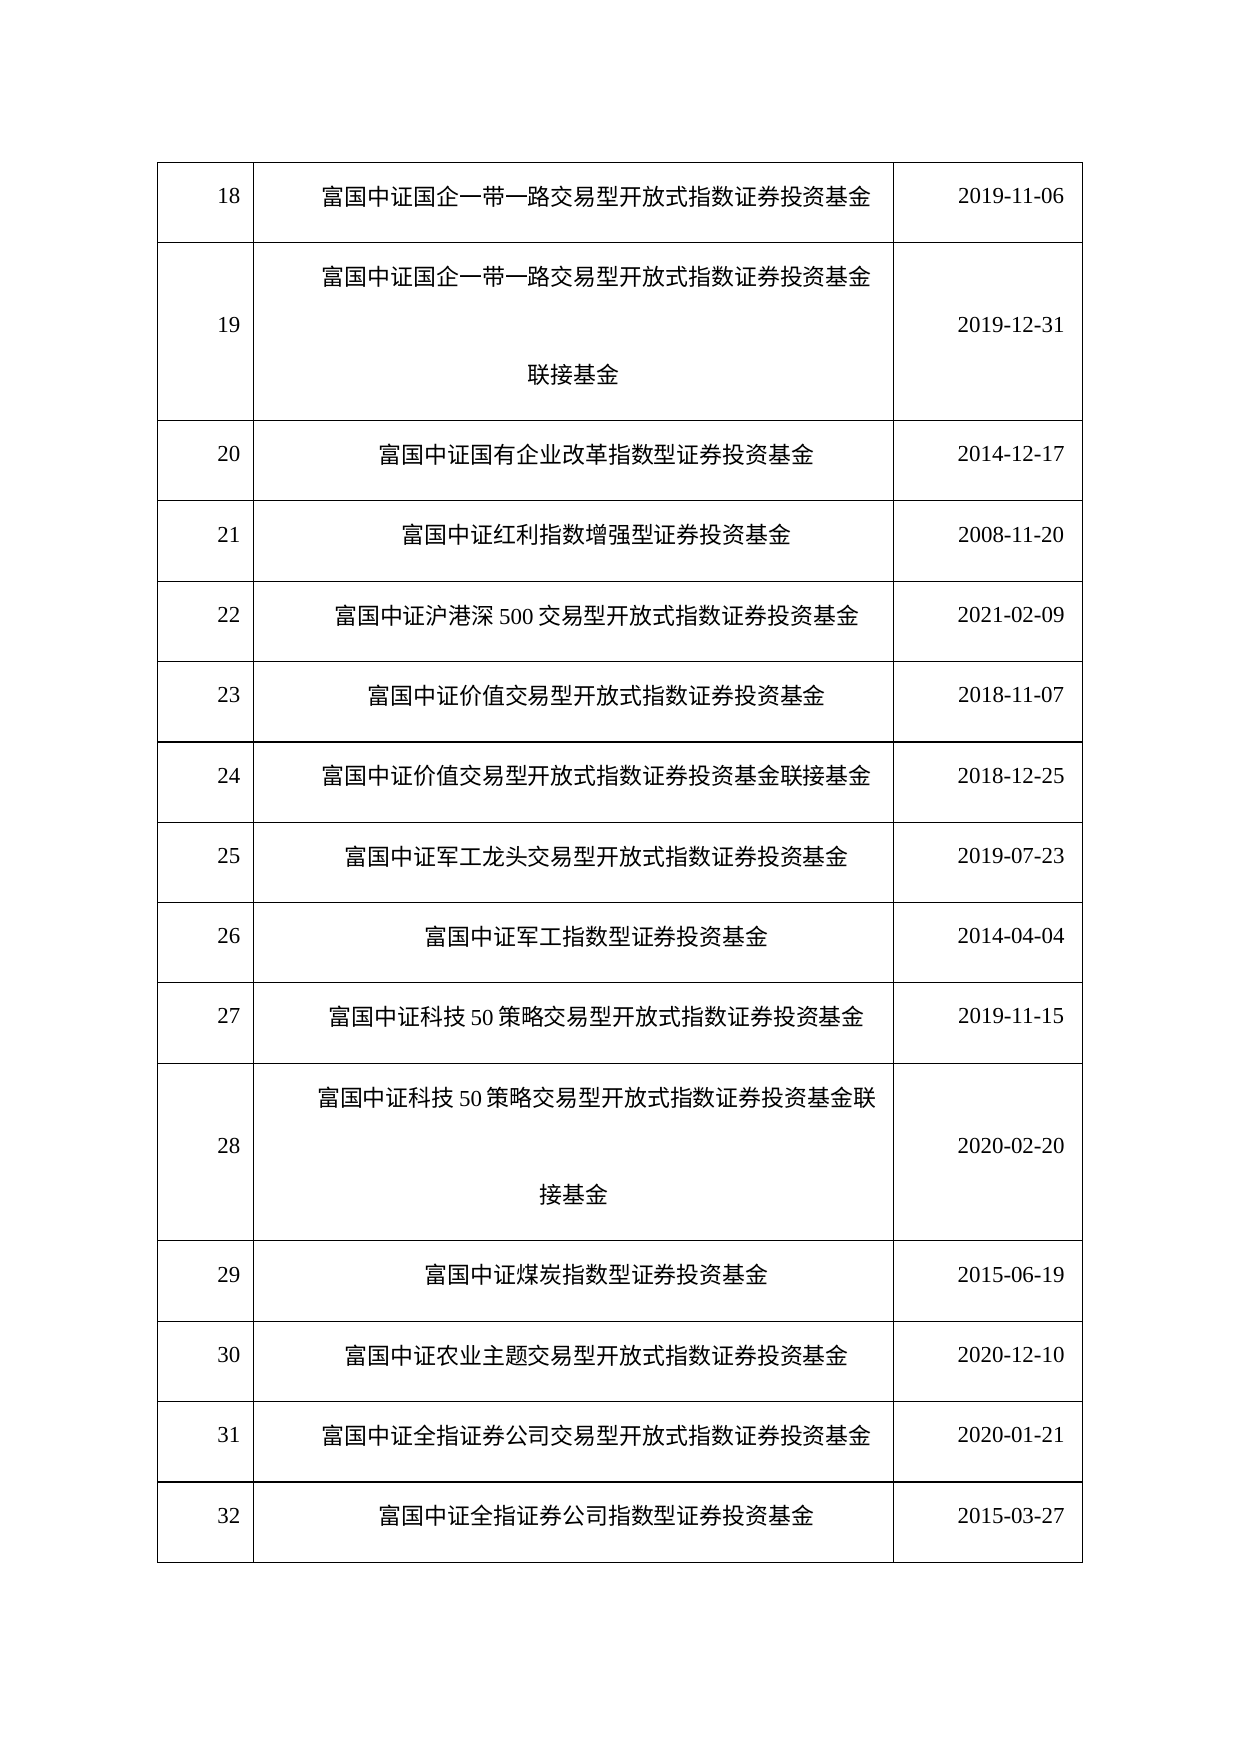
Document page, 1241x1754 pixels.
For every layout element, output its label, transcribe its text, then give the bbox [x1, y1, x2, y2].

table_cell 2018-12-25 [894, 743, 1082, 822]
table_cell 富国中证国企一带一路交易型开放式指数证券投资基金 [254, 163, 893, 242]
table_cell 22 [158, 582, 253, 661]
table_cell 富国中证科技50策略交易型开放式指数证券投资基金联接基金 [254, 1064, 893, 1240]
table_cell 24 [158, 743, 253, 822]
table_cell 29 [158, 1241, 253, 1321]
table_cell 富国中证红利指数增强型证券投资基金 [254, 501, 893, 581]
table_cell 25 [158, 823, 253, 902]
table_cell 2019-11-06 [894, 163, 1082, 242]
table_cell 2019-11-15 [894, 983, 1082, 1063]
table_cell 富国中证国有企业改革指数型证券投资基金 [254, 421, 893, 500]
table_cell 2020-02-20 [894, 1064, 1082, 1240]
table_cell 26 [158, 903, 253, 982]
table_cell 富国中证军工指数型证券投资基金 [254, 903, 893, 982]
table_cell 富国中证全指证券公司指数型证券投资基金 [254, 1483, 893, 1562]
table_cell 富国中证价值交易型开放式指数证券投资基金 [254, 662, 893, 741]
table_cell 富国中证全指证券公司交易型开放式指数证券投资基金 [254, 1402, 893, 1481]
table_cell 2020-12-10 [894, 1322, 1082, 1401]
table_cell 2019-12-31 [894, 243, 1082, 420]
table_cell 2018-11-07 [894, 662, 1082, 741]
table_cell 21 [158, 501, 253, 581]
table_cell 富国中证农业主题交易型开放式指数证券投资基金 [254, 1322, 893, 1401]
table_cell 2021-02-09 [894, 582, 1082, 661]
table_cell 32 [158, 1483, 253, 1562]
table_cell 2008-11-20 [894, 501, 1082, 581]
table_cell 20 [158, 421, 253, 500]
table_cell 富国中证价值交易型开放式指数证券投资基金联接基金 [254, 743, 893, 822]
table_cell 27 [158, 983, 253, 1063]
table_cell 2014-04-04 [894, 903, 1082, 982]
table_cell 富国中证科技50策略交易型开放式指数证券投资基金 [254, 983, 893, 1063]
table_cell 23 [158, 662, 253, 741]
table_cell 富国中证军工龙头交易型开放式指数证券投资基金 [254, 823, 893, 902]
table_cell 2019-07-23 [894, 823, 1082, 902]
table_cell 31 [158, 1402, 253, 1481]
table_cell 富国中证沪港深500交易型开放式指数证券投资基金 [254, 582, 893, 661]
table_cell 2014-12-17 [894, 421, 1082, 500]
table_cell 2015-03-27 [894, 1483, 1082, 1562]
table_cell 2020-01-21 [894, 1402, 1082, 1481]
table_cell 19 [158, 243, 253, 420]
table_cell 28 [158, 1064, 253, 1240]
table_cell 富国中证煤炭指数型证券投资基金 [254, 1241, 893, 1321]
table_cell 30 [158, 1322, 253, 1401]
table_cell 2015-06-19 [894, 1241, 1082, 1321]
table_cell 富国中证国企一带一路交易型开放式指数证券投资基金联接基金 [254, 243, 893, 420]
table_cell 18 [158, 163, 253, 242]
